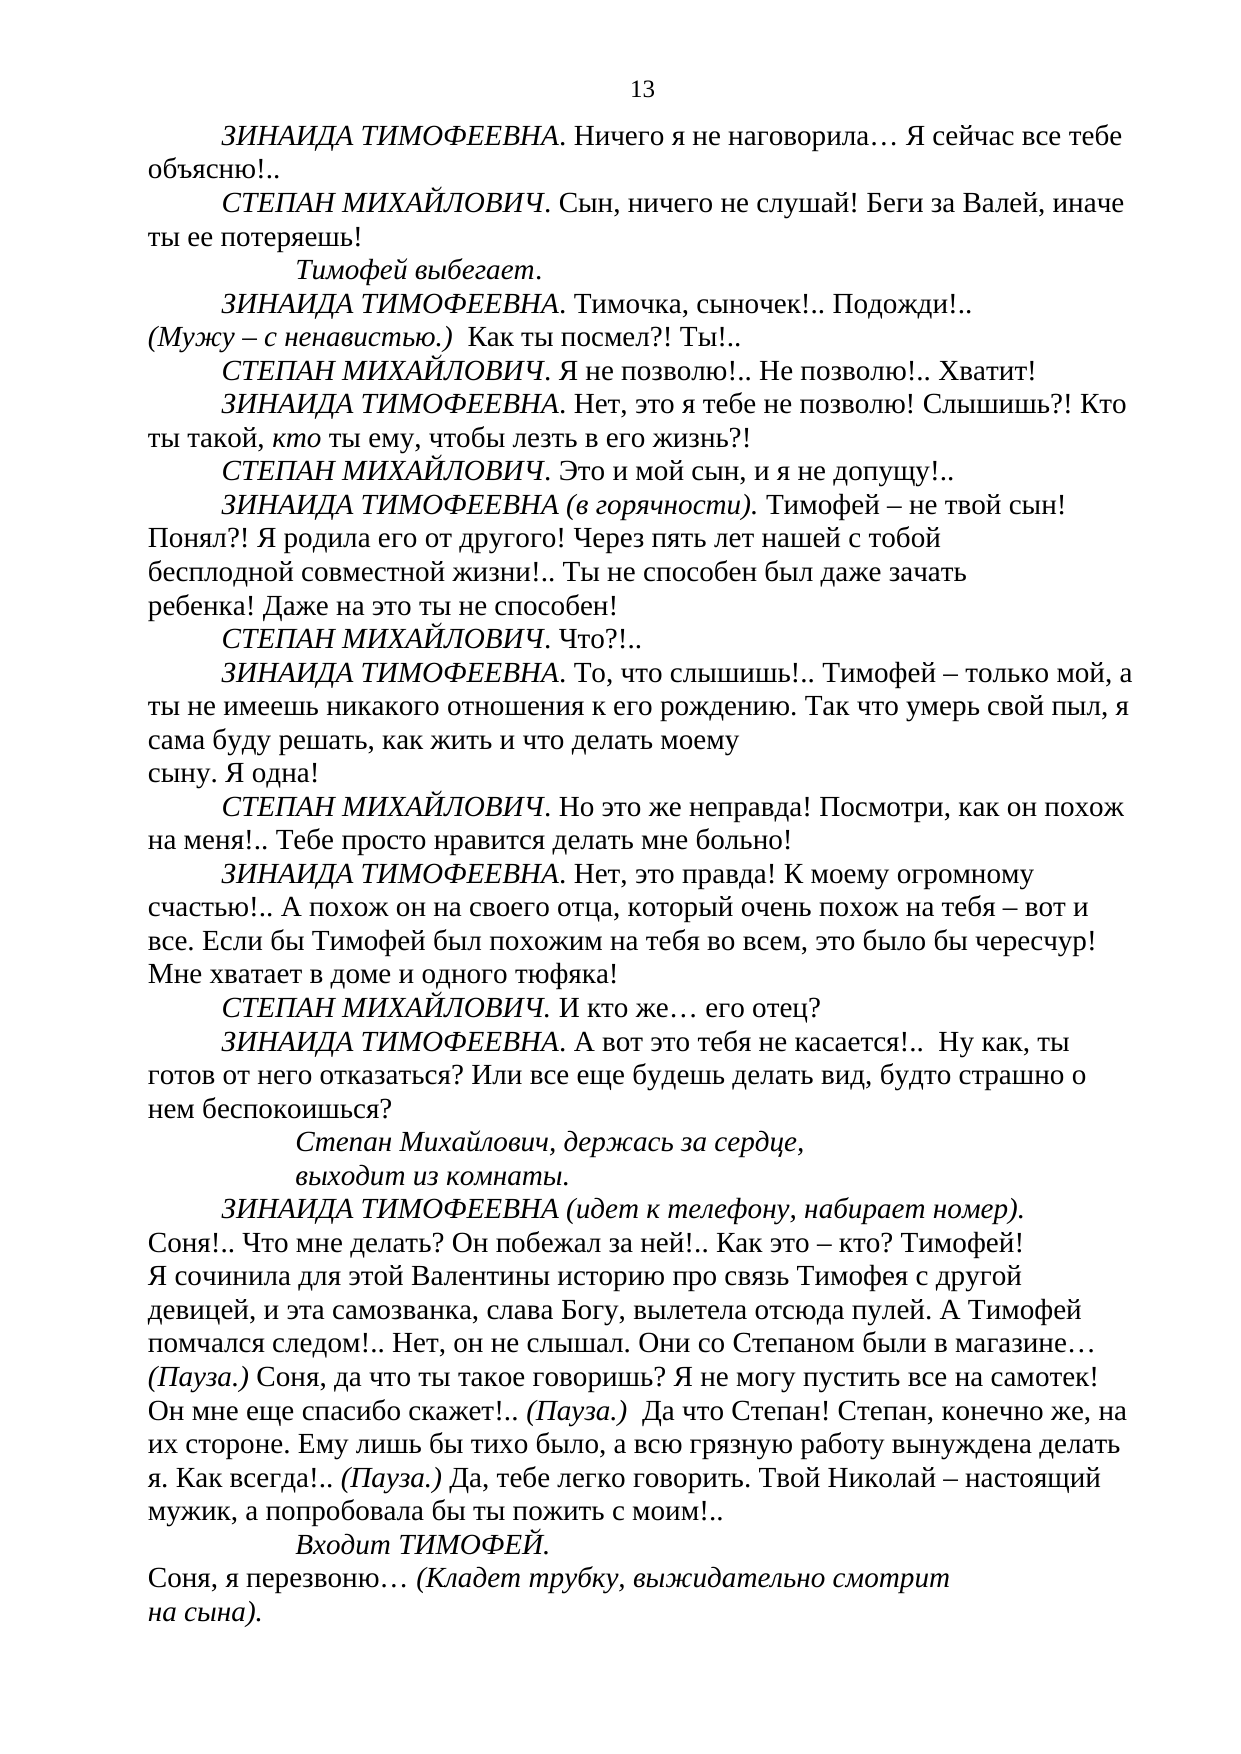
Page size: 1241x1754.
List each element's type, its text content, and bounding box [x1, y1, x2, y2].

text СТЕПАН МИХАЙЛОВИЧ. Сын, ничего не слушай! Беги за Валей, иначе ты ее потеряешь! [148, 185, 1137, 252]
text Степан Михайлович, держась за сердце, [148, 1124, 1137, 1158]
text ЗИНАИДА ТИМОФЕЕВНА (идет к телефону, набирает номер). [148, 1191, 1137, 1225]
text (Мужу – с ненавистью.) Как ты посмел?! Ты!.. [148, 319, 1137, 353]
text бесплодной совместной жизни!.. Ты не способен был даже зачать [148, 554, 1137, 588]
text Соня, я перезвоню… (Кладет трубку, выжидательно смотрит [148, 1560, 1137, 1594]
text сыну. Я одна! [148, 755, 1137, 789]
text СТЕПАН МИХАЙЛОВИЧ. Но это же неправда! Посмотри, как он похож на меня!.. Тебе просто нравится делать мне больно! [148, 789, 1137, 856]
text Я сочинила для этой Валентины историю про связь Тимофея с другой девицей, и эта самозванка, слава Богу, вылетела отсюда пулей. А Тимофей помчался следом!.. Нет, он не слышал. Они со Степаном были в магазине… (Пауза.) Соня, да что ты такое говоришь? Я не могу пустить все на самотек! Он мне еще спасибо скажет!.. (Пауза.) Да что Степан! Степан, конечно же, на их стороне. Ему лишь бы тихо было, а всю грязную работу вынуждена делать я. Как всегда!.. (Пауза.) Да, тебе легко говорить. Твой Николай – настоящий мужик, а попробовала бы ты пожить с моим!.. [148, 1258, 1137, 1527]
text СТЕПАН МИХАЙЛОВИЧ. И кто же… его отец? [148, 990, 1137, 1024]
text ребенка! Даже на это ты не способен! [148, 588, 1137, 621]
text ЗИНАИДА ТИМОФЕЕВНА. А вот это тебя не касается!.. Ну как, ты готов от него отказаться? Или все еще будешь делать вид, будто страшно о нем беспокоишься? [148, 1024, 1137, 1124]
text ЗИНАИДА ТИМОФЕЕВНА. То, что слышишь!.. Тимофей – только мой, а ты не имеешь никакого отношения к его рождению. Так что умерь свой пыл, я сама буду решать, как жить и что делать моему [148, 655, 1137, 755]
text СТЕПАН МИХАЙЛОВИЧ. Это и мой сын, и я не допущу!.. [148, 453, 1137, 487]
text ЗИНАИДА ТИМОФЕЕВНА. Нет, это правда! К моему огромному счастью!.. А похож он на своего отца, который очень похож на тебя – вот и все. Если бы Тимофей был похожим на тебя во всем, это было бы чересчур! Мне хватает в доме и одного тюфяка! [148, 856, 1137, 990]
text ЗИНАИДА ТИМОФЕЕВНА. Нет, это я тебе не позволю! Слышишь?! Кто ты такой, кто ты ему, чтобы лезть в его жизнь?! [148, 386, 1137, 453]
text Тимофей выбегает. [148, 252, 1137, 286]
text Входит ТИМОФЕЙ. [148, 1527, 1137, 1560]
text СТЕПАН МИХАЙЛОВИЧ. Что?!.. [148, 621, 1137, 655]
text Соня!.. Что мне делать? Он побежал за ней!.. Как это – кто? Тимофей! [148, 1225, 1137, 1258]
text ЗИНАИДА ТИМОФЕЕВНА. Тимочка, сыночек!.. Подожди!.. [148, 286, 1137, 319]
text СТЕПАН МИХАЙЛОВИЧ. Я не позволю!.. Не позволю!.. Хватит! [148, 353, 1137, 386]
text ЗИНАИДА ТИМОФЕЕВНА (в горячности). Тимофей – не твой сын! Понял?! Я родила его от другого! Через пять лет нашей с тобой [148, 487, 1137, 554]
text выходит из комнаты. [221, 1158, 1137, 1191]
text на сына). [148, 1594, 1137, 1627]
text ЗИНАИДА ТИМОФЕЕВНА. Ничего я не наговорила… Я сейчас все тебе объясню!.. [148, 118, 1137, 185]
